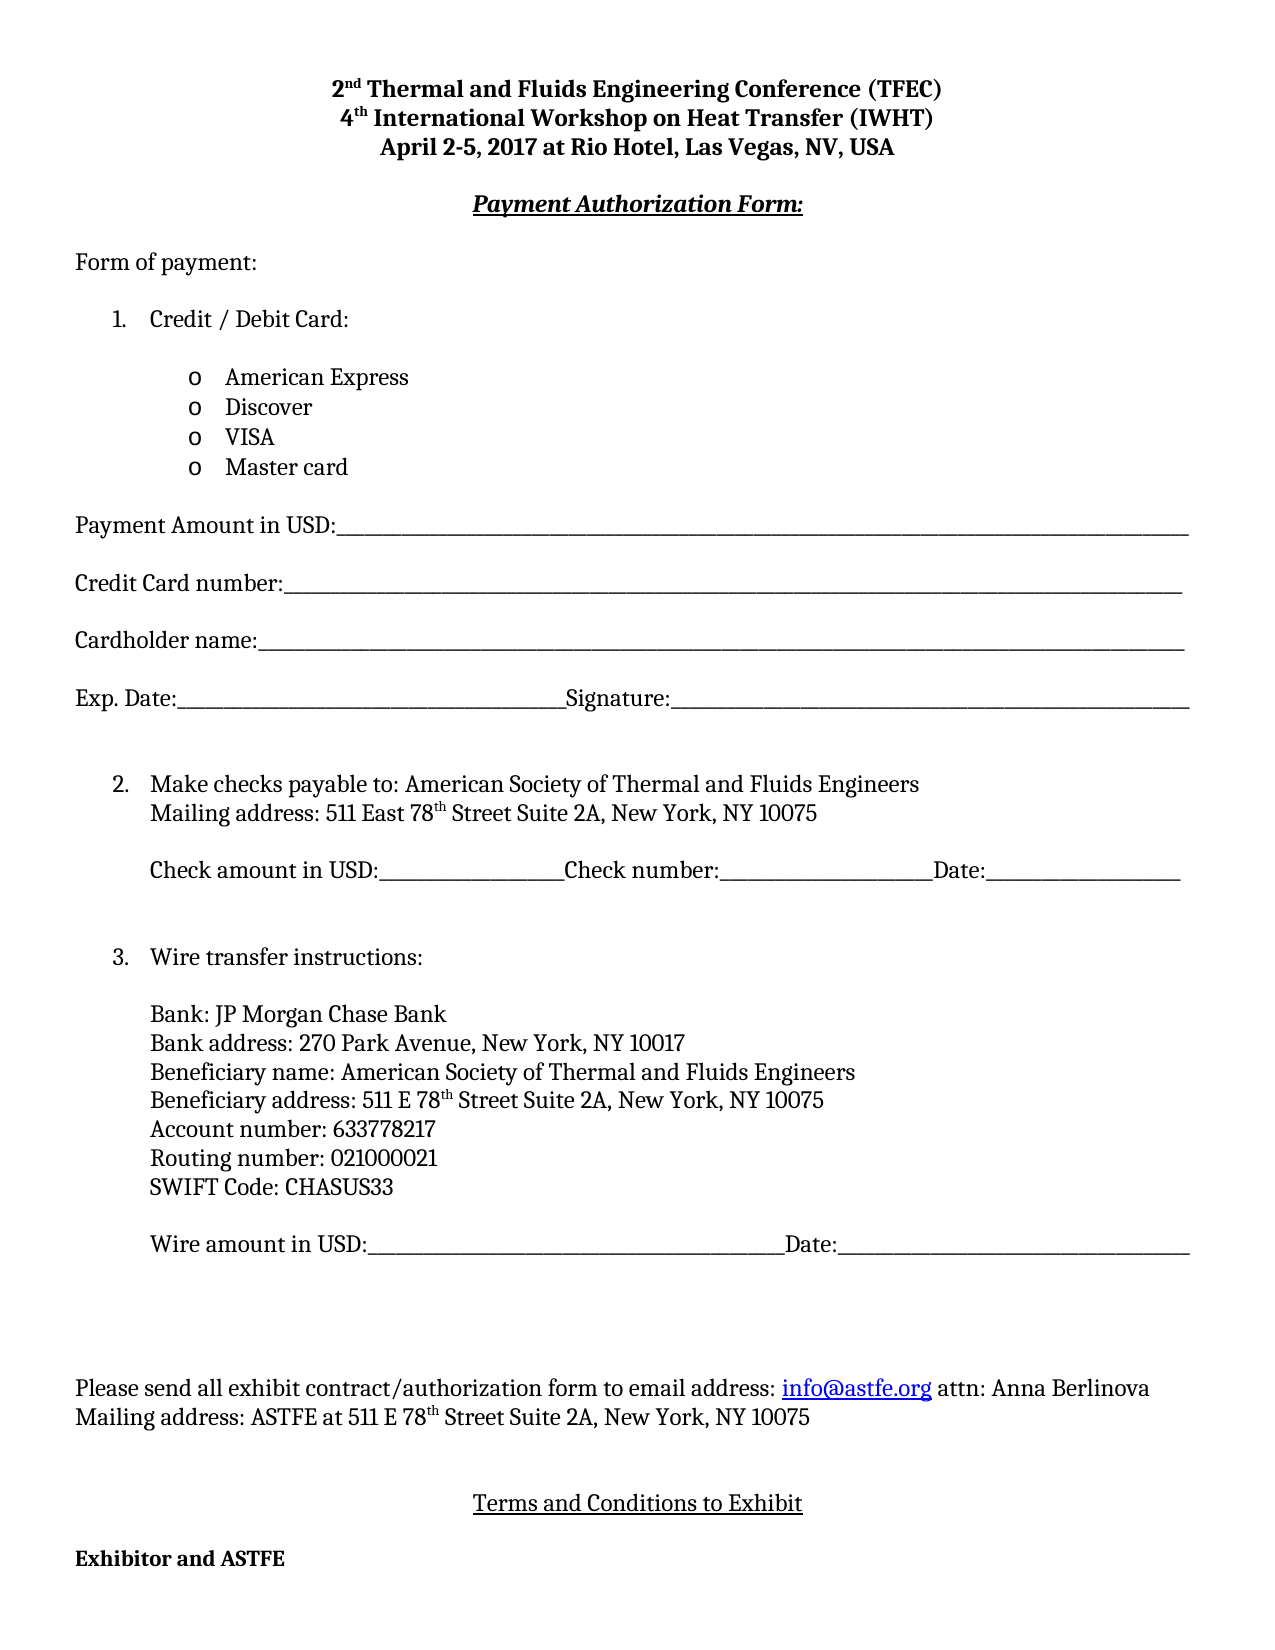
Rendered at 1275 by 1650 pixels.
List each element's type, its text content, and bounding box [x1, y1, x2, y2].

text Mailing address: ASTFE at 511 E 78th Street Suite 2A, New York, NY 10075 [75, 1402, 1200, 1431]
list VISA [187, 422, 1200, 452]
text Exp. Date:__________________________________________Signature:________________________________________________________ [75, 684, 1200, 712]
text Form of payment: [75, 247, 1200, 276]
list Discover [187, 392, 1200, 422]
text Please send all exhibit contract/authorization form to email address: info@astfe.org attn: Anna Berlinova [75, 1374, 1200, 1402]
text Terms and Conditions to Exhibit [75, 1489, 1200, 1517]
list Credit / Debit Card: [112, 305, 1200, 334]
list Routing number: 021000021 [150, 1144, 1200, 1172]
list Wire amount in USD:_____________________________________________Date:______________________________________ [150, 1230, 1200, 1259]
text Credit Card number:_________________________________________________________________________________________________ [75, 569, 1200, 597]
text April 2-5, 2017 at Rio Hotel, Las Vegas, NV, USA [75, 132, 1200, 161]
list Bank: JP Morgan Chase Bank [150, 1000, 1200, 1029]
text Cardholder name:____________________________________________________________________________________________________ [75, 626, 1200, 655]
list Beneficiary address: 511 E 78th Street Suite 2A, New York, NY 10075 [150, 1086, 1200, 1115]
list Bank address: 270 Park Avenue, New York, NY 10017 [150, 1029, 1200, 1057]
list Mailing address: 511 East 78th Street Suite 2A, New York, NY 10075 [150, 799, 1200, 827]
text Exhibitor and ASTFE [75, 1546, 400, 1573]
text Payment Authorization Form: [75, 190, 1200, 219]
list American Express [187, 362, 1200, 392]
list Wire transfer instructions: [112, 942, 1200, 971]
list Master card [187, 452, 1200, 482]
list SWIFT Code: CHASUS33 [150, 1172, 1200, 1201]
text 4th International Workshop on Heat Transfer (IWHT) [75, 104, 1200, 132]
list Check amount in USD:____________________Check number:_______________________Date:_____________________ [150, 856, 1200, 885]
list Make checks payable to: American Society of Thermal and Fluids Engineers [112, 770, 1200, 799]
text 2nd Thermal and Fluids Engineering Conference (TFEC) [75, 75, 1200, 104]
list Account number: 633778217 [150, 1115, 1200, 1144]
list Beneficiary name: American Society of Thermal and Fluids Engineers [150, 1057, 1200, 1086]
text Payment Amount in USD:____________________________________________________________________________________________ [75, 511, 1200, 540]
